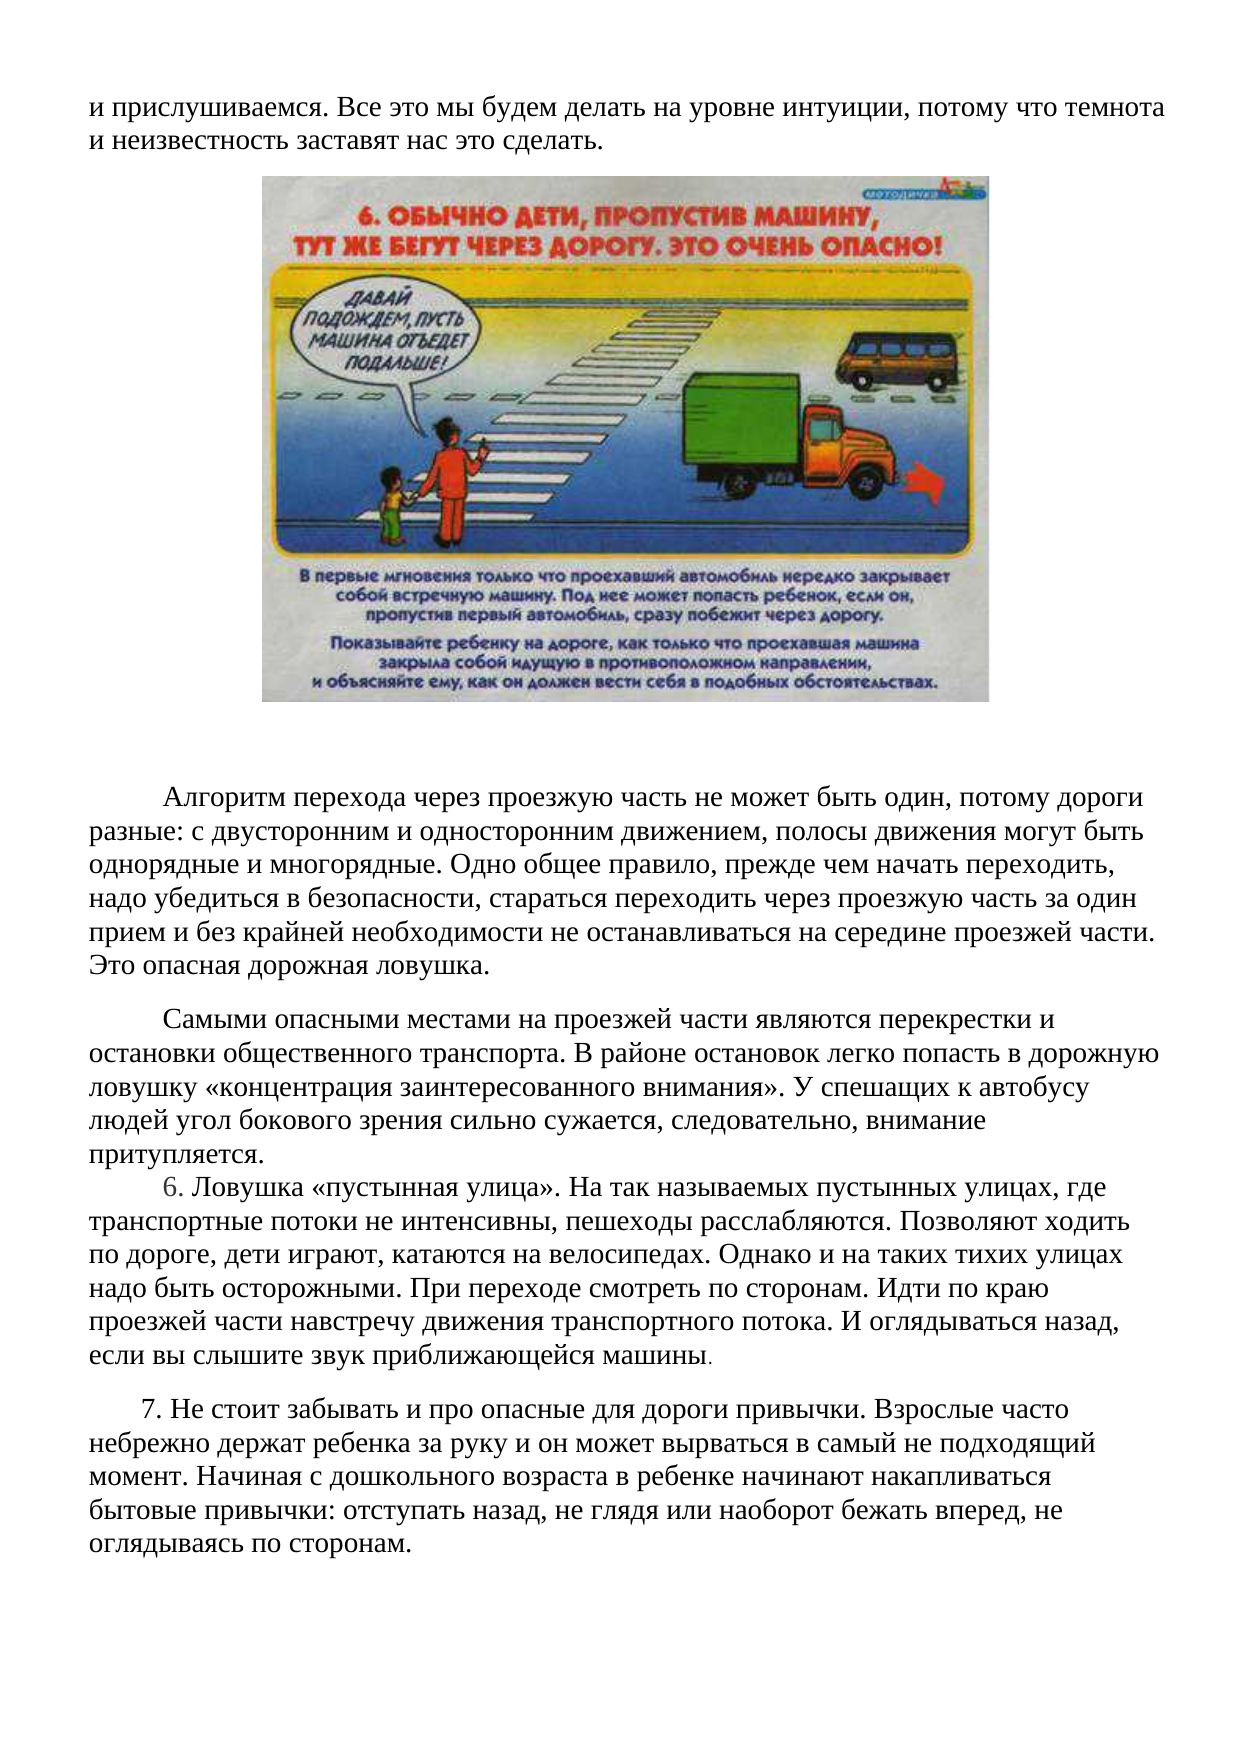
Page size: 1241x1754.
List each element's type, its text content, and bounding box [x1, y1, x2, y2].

text Алгоритм перехода через проезжую часть не может быть один, потому дороги разные: с двусторонним и односторонним движением, полосы движения могут быть однорядные и многорядные. Одно общее правило, прежде чем начать переходить, надо убедиться в безопасности, стараться переходить через проезжую часть за один прием и без крайней необходимости не останавливаться на середине проезжей части. Это опасная дорожная ловушка. [89, 779, 1167, 981]
text 7. Не стоит забывать и про опасные для дороги привычки. Взрослые часто небрежно держат ребенка за руку и он может вырваться в самый не подходящий момент. Начиная с дошкольного возраста в ребенке начинают накапливаться бытовые привычки: отступать назад, не глядя или наоборот бежать вперед, не оглядываясь по сторонам. [89, 1391, 1167, 1559]
text Самыми опасными местами на проезжей части являются перекрестки и остановки общественного транспорта. В районе остановок легко попасть в дорожную ловушку «концентрация заинтересованного внимания». У спешащих к автобусу людей угол бокового зрения сильно сужается, следовательно, внимание притупляется. 6. Ловушка «пустынная улица». На так называемых пустынных улицах, где транспортные потоки не интенсивны, пешеходы расслабляются. Позволяют ходить по дороге, дети играют, катаются на велосипедах. Однако и на таких тихих улицах надо быть осторожными. При переходе смотреть по сторонам. Идти по краю проезжей части навстречу движения транспортного потока. И оглядываться назад, если вы слышите звук приближающейся машины. [89, 1002, 1167, 1371]
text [89, 89, 1167, 156]
picture [262, 176, 994, 702]
